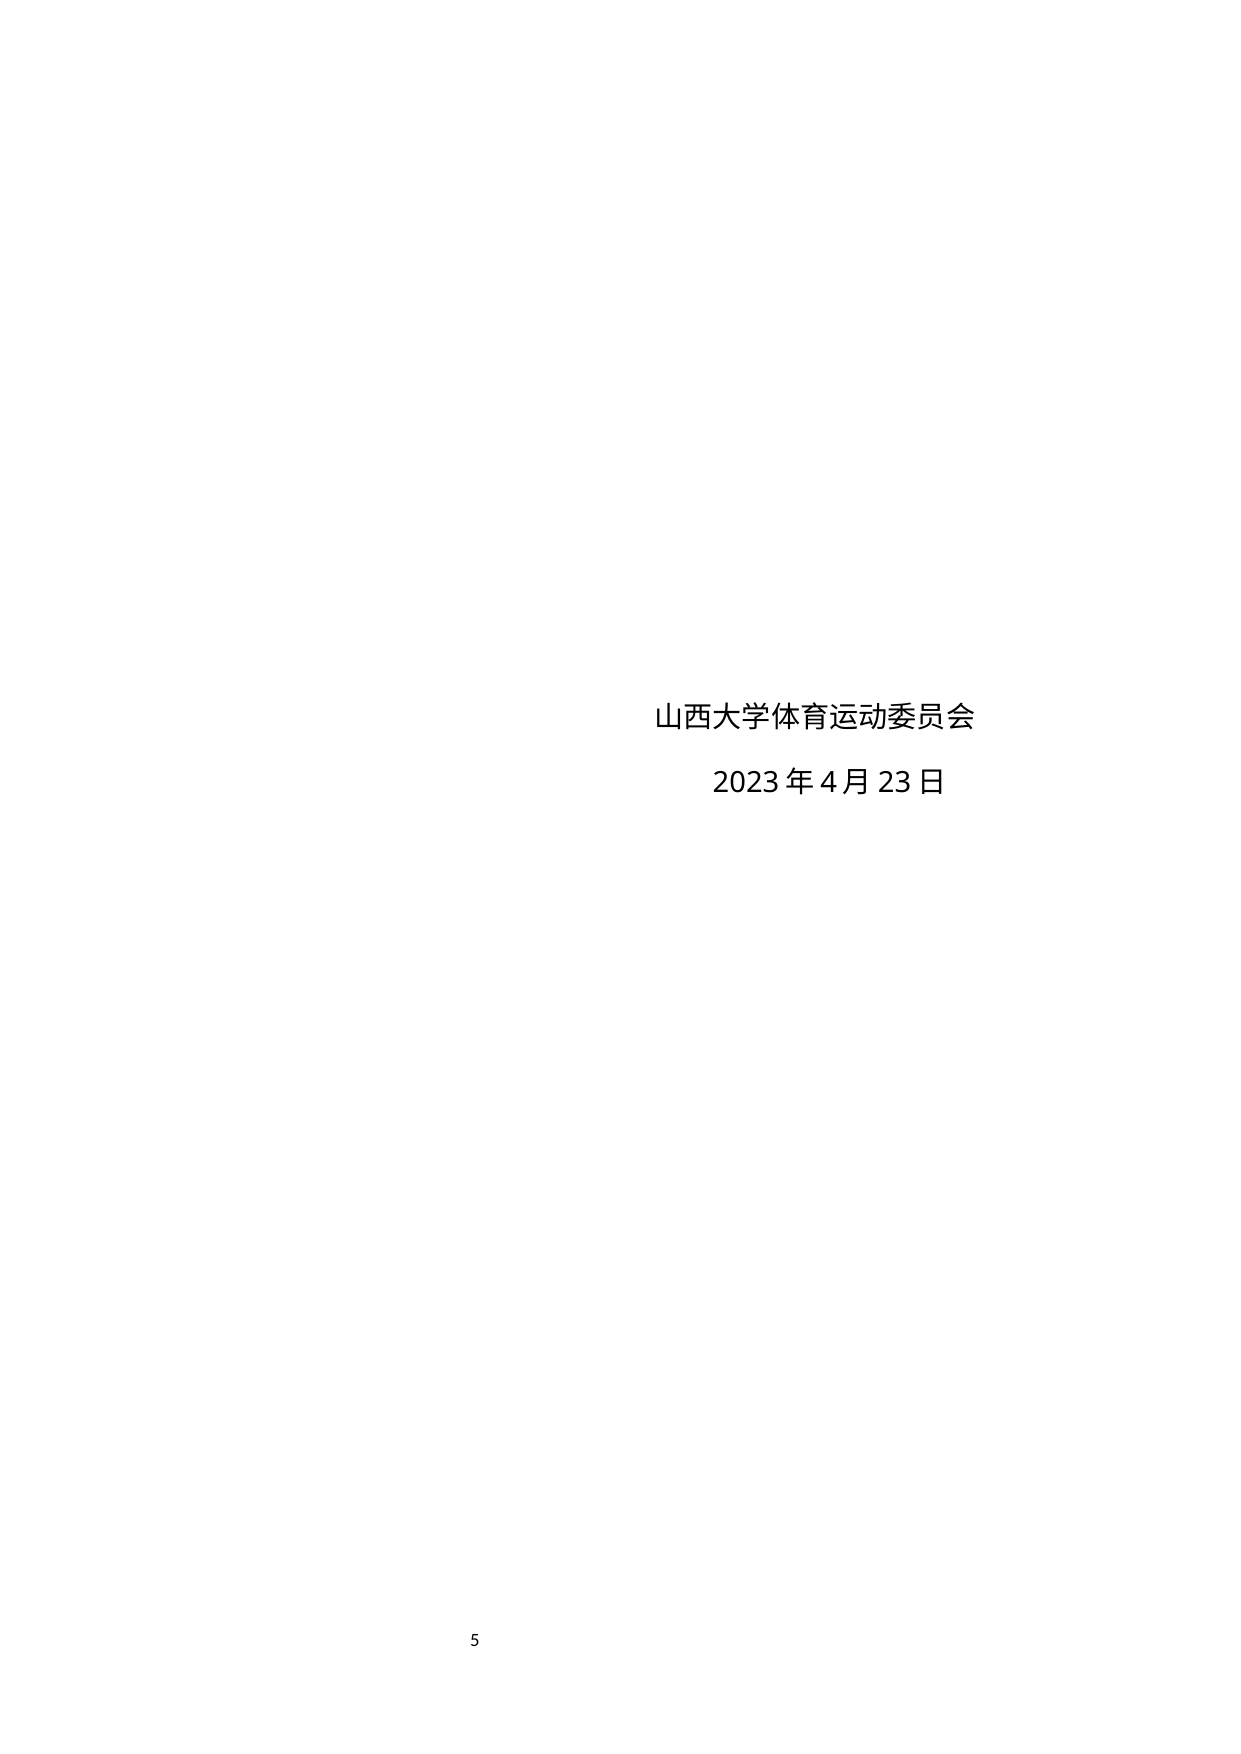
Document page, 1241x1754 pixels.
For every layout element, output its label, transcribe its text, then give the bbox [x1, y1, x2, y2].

list 2023年4月23日 [187, 747, 1053, 812]
list 山西大学体育运动委员会 [187, 682, 1053, 747]
